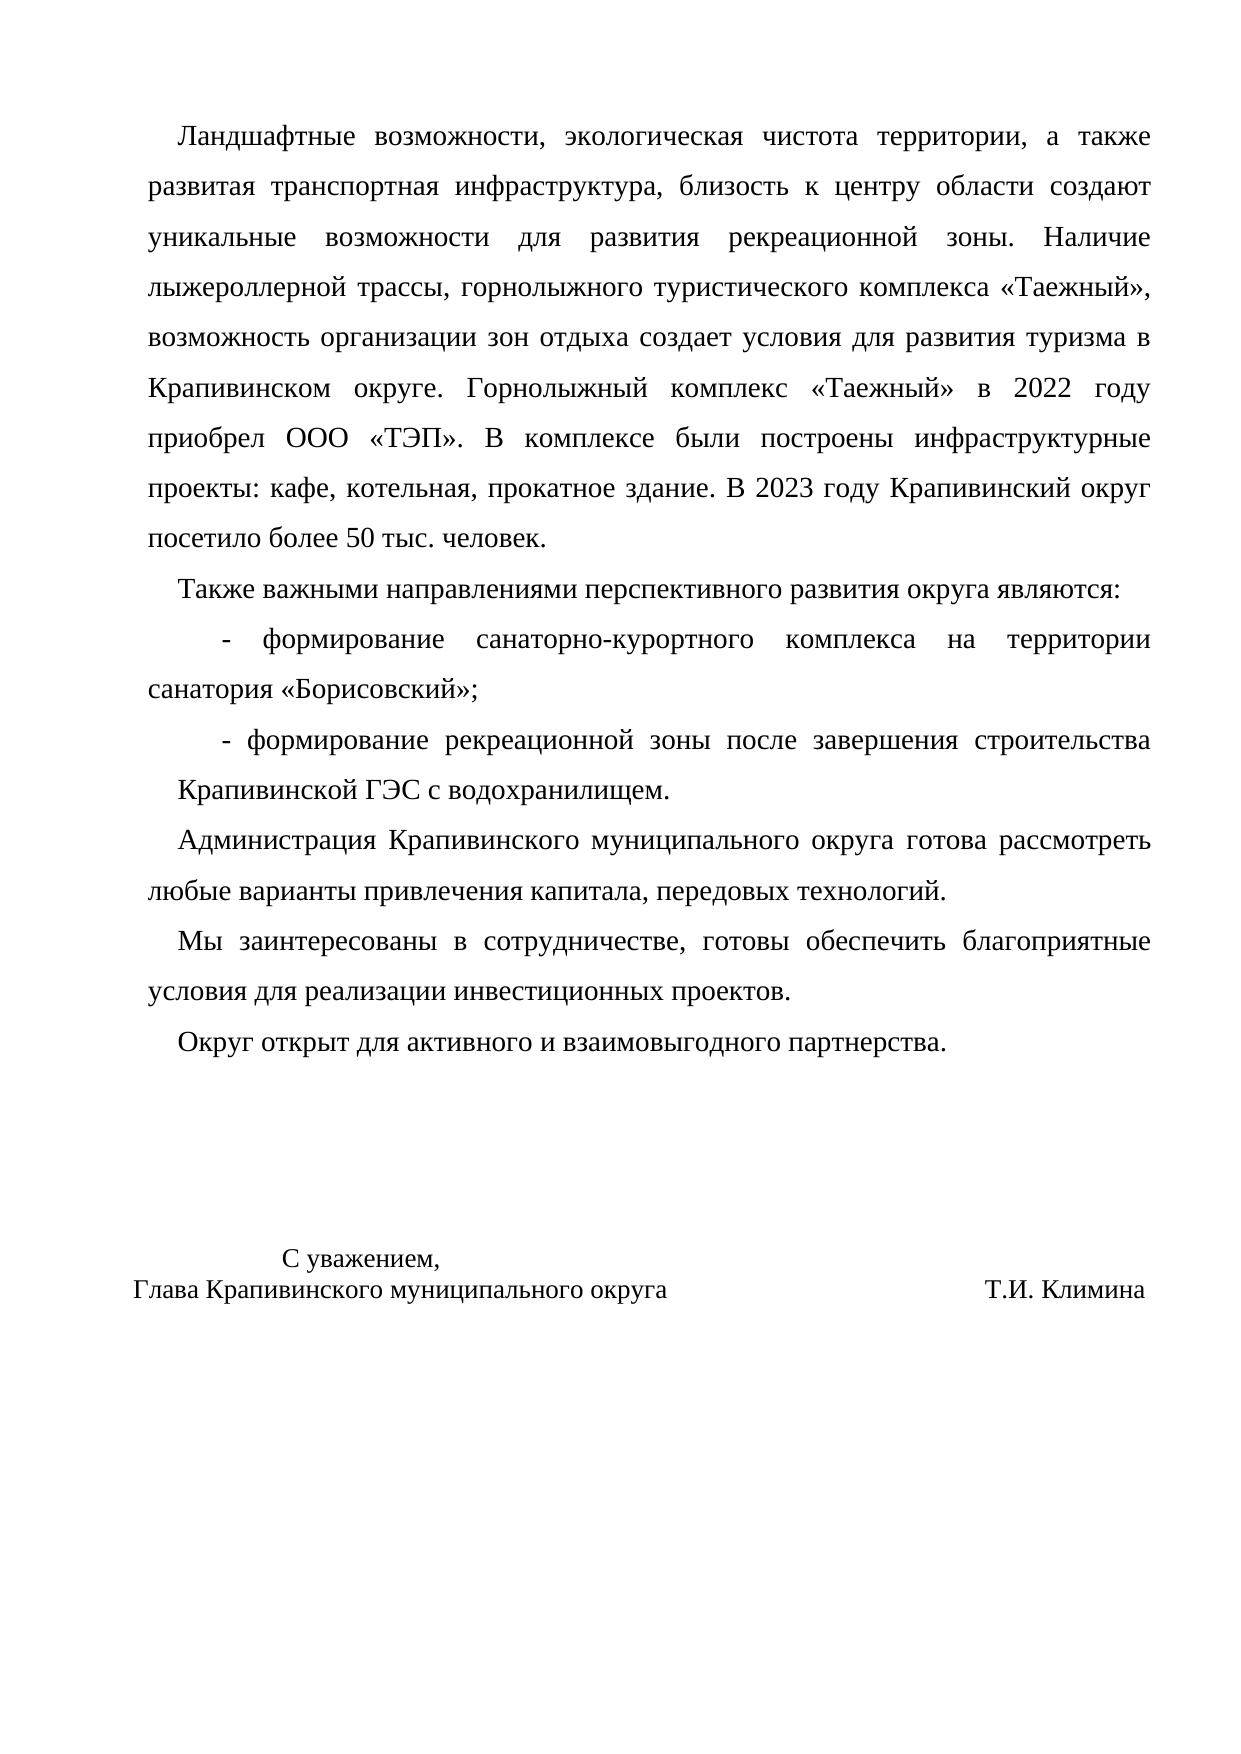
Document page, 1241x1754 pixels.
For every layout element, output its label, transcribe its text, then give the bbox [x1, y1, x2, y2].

text - формирование рекреационной зоны после завершения строительства Крапивинской ГЭС с водохранилищем. [177, 722, 1152, 806]
text Ландшафтные возможности, экологическая чистота территории, а также развитая транспортная инфраструктура, близость к центру области создают уникальные возможности для развития рекреационной зоны. Наличие лыжероллерной трассы, горнолыжного туристического комплекса «Таежный», возможность организации зон отдыха создает условия для развития туризма в Крапивинском округе. Горнолыжный комплекс «Таежный» в 2022 году приобрел ООО «ТЭП». В комплексе были построены инфраструктурные проекты: кафе, котельная, прокатное здание. В 2023 году Крапивинский округ посетило более 50 тыс. человек. [148, 118, 1152, 554]
text Округ открыт для активного и взаимовыгодного партнерства. [177, 1024, 1152, 1057]
text Также важными направлениями перспективного развития округа являются: [177, 571, 1152, 604]
text С уважением, [133, 1242, 1152, 1273]
text Мы заинтересованы в сотрудничестве, готовы обеспечить благоприятные условия для реализации инвестиционных проектов. [148, 923, 1152, 1007]
text - формирование санаторно-курортного комплекса на территории санатория «Борисовский»; [148, 621, 1152, 705]
text Глава Крапивинского муниципального округа Т.И. Климина [133, 1273, 1152, 1304]
text Администрация Крапивинского муниципального округа готова рассмотреть любые варианты привлечения капитала, передовых технологий. [148, 822, 1152, 906]
